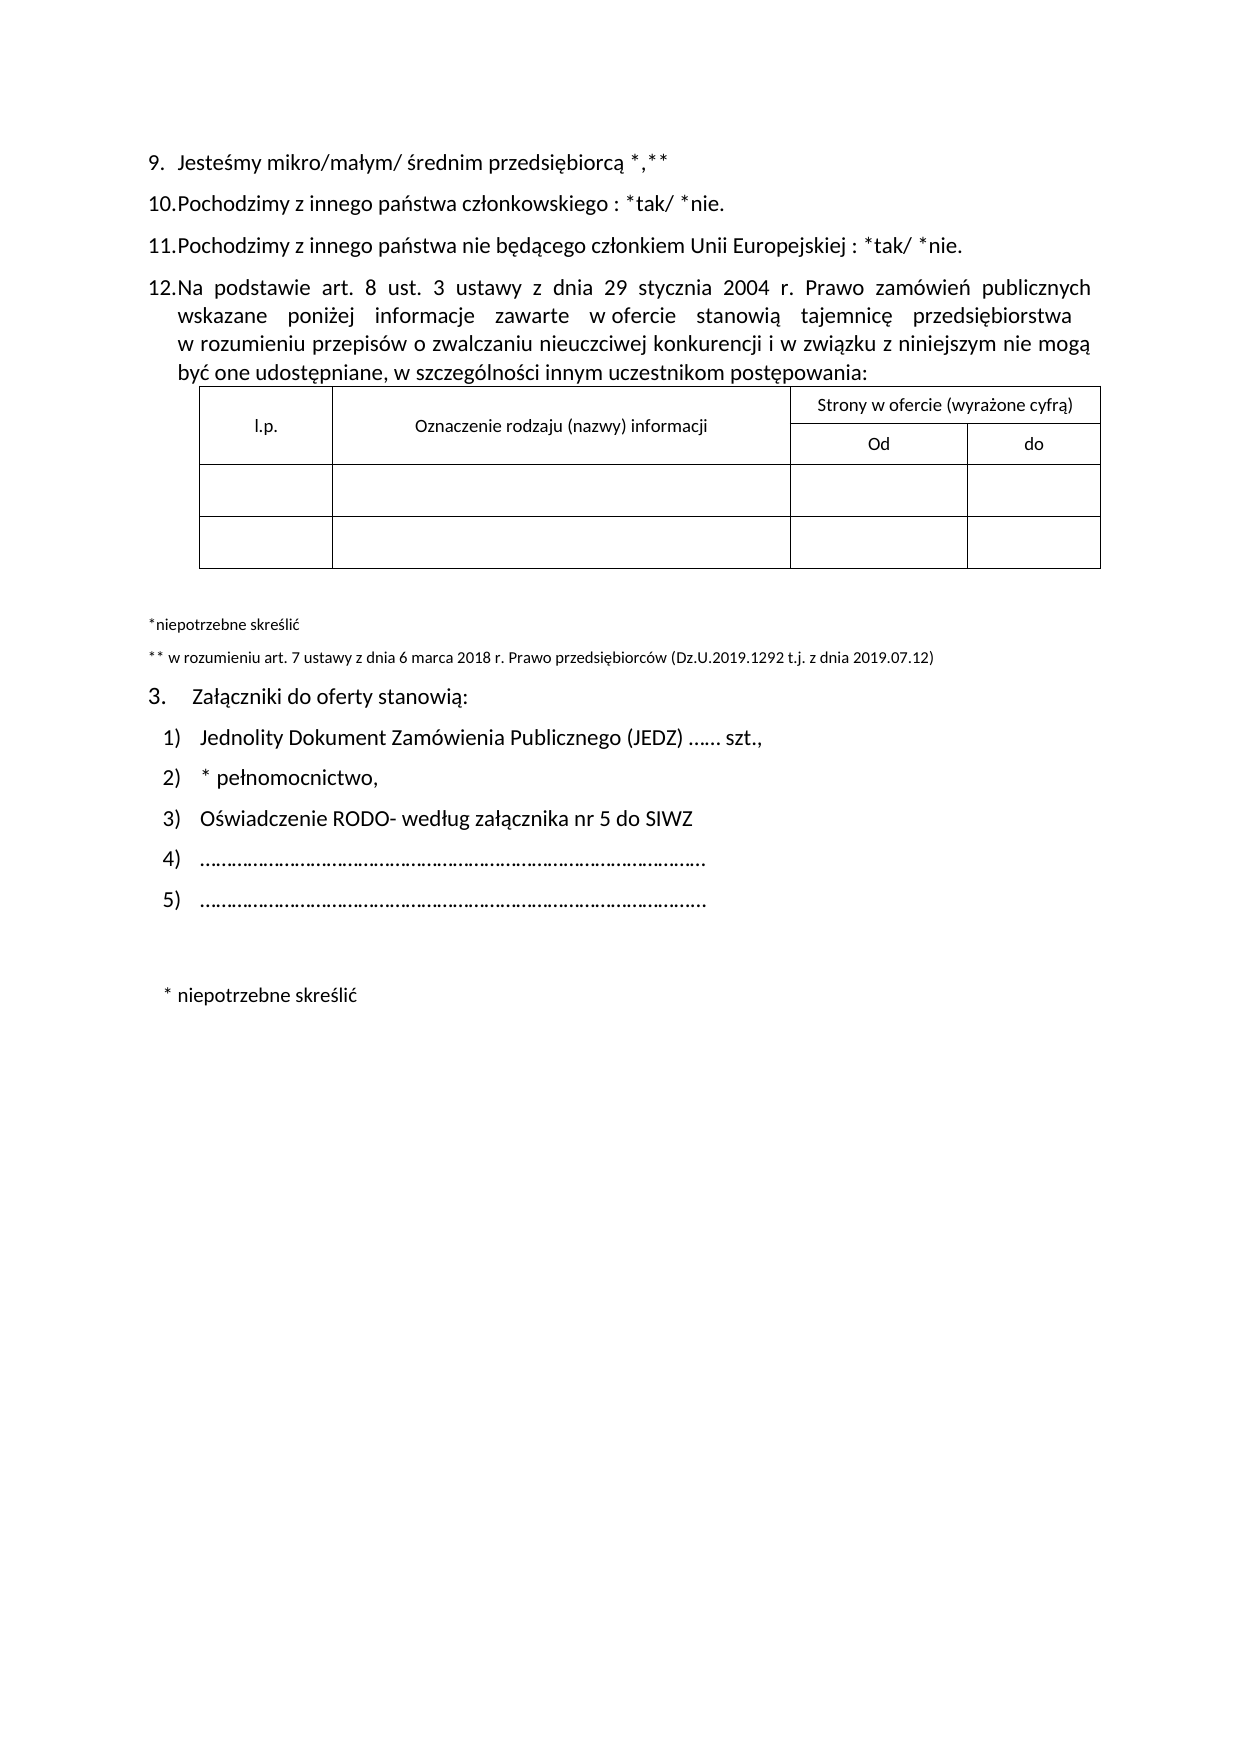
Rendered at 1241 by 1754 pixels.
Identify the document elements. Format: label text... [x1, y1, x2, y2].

list …………………………………………………………………………………… [162, 844, 1093, 872]
list Pochodzimy z innego państwa członkowskiego : *tak/ *nie. [148, 189, 1093, 218]
list Na podstawie art. 8 ust. 3 ustawy z dnia 29 stycznia 2004 r. Prawo zamówień publicznych wskazane poniżej informacje zawarte w ofercie stanowią tajemnicę przedsiębiorstwa w rozumieniu przepisów o zwalczaniu nieuczciwej konkurencji i w związku z niniejszym nie mogą być one udostępniane, w szczególności innym uczestnikom postępowania: [148, 273, 1093, 386]
table_cell [333, 517, 790, 568]
table_header Oznaczenie rodzaju (nazwy) informacji [333, 387, 790, 464]
list Jednolity Dokument Zamówienia Publicznego (JEDZ) …… szt., [162, 723, 1093, 751]
table_cell Od [791, 424, 967, 464]
list …………………………………………………………………………………... [162, 885, 1093, 913]
text ** w rozumieniu art. 7 ustawy z dnia 6 marca 2018 r. Prawo przedsiębiorców (Dz.U.2019.1292 t.j. z dnia 2019.07.12) [148, 647, 1093, 667]
table_cell [968, 465, 1100, 516]
list Oświadczenie RODO- według załącznika nr 5 do SIWZ [162, 804, 1093, 832]
table_cell [333, 465, 790, 516]
text * niepotrzebne skreślić [162, 982, 1093, 1008]
list Pochodzimy z innego państwa nie będącego członkiem Unii Europejskiej : *tak/ *nie. [148, 232, 1093, 259]
table_cell [791, 517, 967, 568]
table_cell [968, 517, 1100, 568]
table_cell [200, 465, 332, 516]
table_header Strony w ofercie (wyrażone cyfrą) [791, 387, 1100, 423]
text *niepotrzebne skreślić [148, 614, 1093, 634]
table_cell do [968, 424, 1100, 464]
table_cell [200, 517, 332, 568]
list * pełnomocnictwo, [162, 763, 1093, 791]
table_cell [791, 465, 967, 516]
table_header l.p. [200, 387, 332, 464]
list Jesteśmy mikro/małym/ średnim przedsiębiorcą *,** [148, 148, 1093, 176]
list Załączniki do oferty stanowią: [148, 680, 1093, 710]
